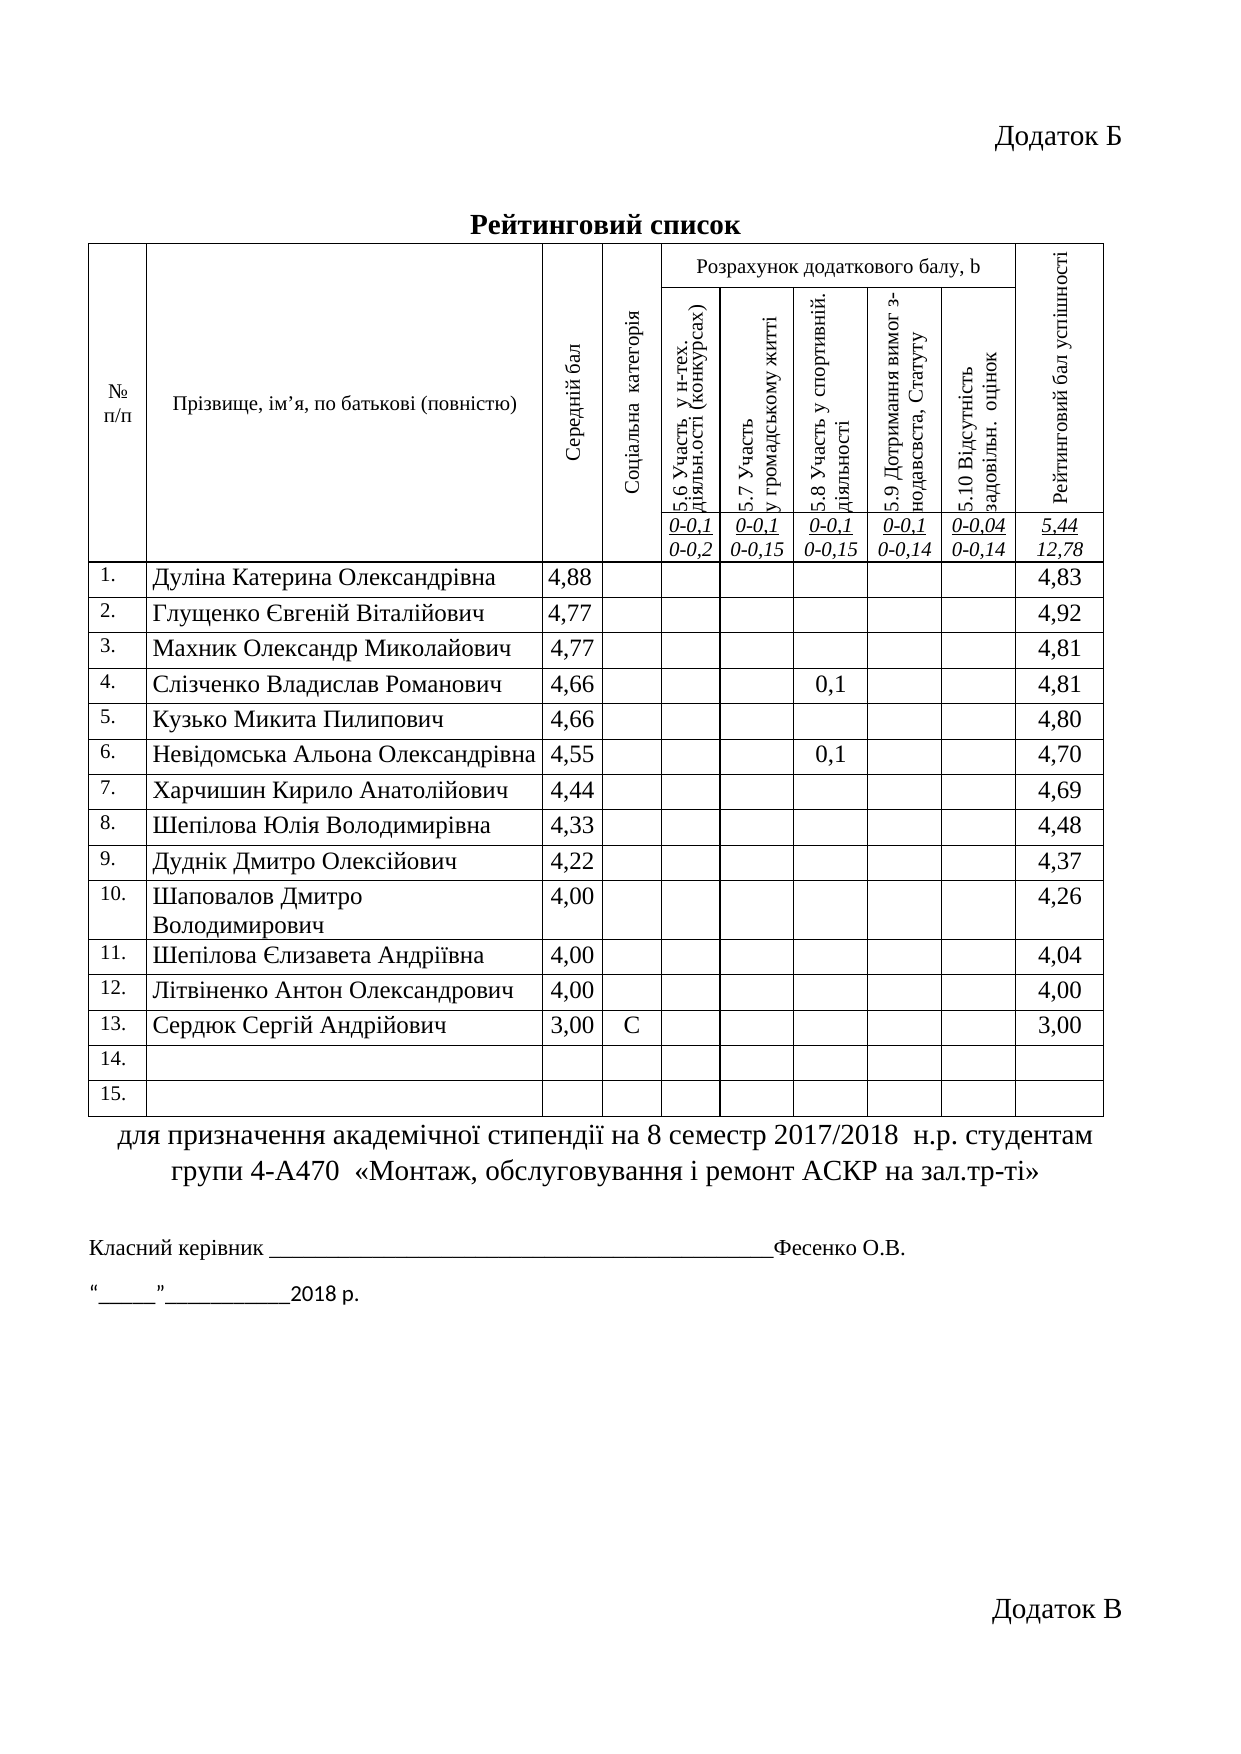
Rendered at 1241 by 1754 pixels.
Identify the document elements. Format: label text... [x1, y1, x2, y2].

table_cell [942, 633, 1015, 668]
table_cell [868, 975, 941, 1009]
table_cell 4,80 [1016, 704, 1103, 738]
table_cell [942, 881, 1015, 939]
table_cell [794, 940, 867, 974]
table_cell [1016, 1081, 1103, 1116]
table_cell [721, 846, 793, 880]
table_cell Кузько Микита Пилипович [147, 704, 542, 738]
table_cell 4,66 [543, 704, 602, 738]
table_cell [662, 940, 719, 974]
table_cell 4,00 [543, 940, 602, 974]
table_cell 4,44 [543, 775, 602, 809]
table_cell 4,69 [1016, 775, 1103, 809]
table_cell [868, 740, 941, 774]
table_cell 4,83 [1016, 563, 1103, 597]
table_cell 4,22 [543, 846, 602, 880]
table_cell [721, 1081, 793, 1116]
table_cell Шаповалов Дмитро Володимирович [147, 881, 542, 939]
table_cell [721, 1011, 793, 1045]
table_cell 4,81 [1016, 669, 1103, 703]
table_cell 4,00 [543, 975, 602, 1009]
table_cell Шепілова Єлизавета Андріївна [147, 940, 542, 974]
table_cell [89, 1046, 146, 1080]
table_cell [89, 810, 146, 845]
table_cell 5.7 Участь у громадському житті [721, 288, 793, 512]
table_cell 0,1 [794, 740, 867, 774]
table_cell [89, 775, 146, 809]
table_cell [603, 740, 661, 774]
table_cell 0-0,04 0-0,14 [942, 513, 1015, 561]
table_cell [868, 1046, 941, 1080]
table_cell [603, 1046, 661, 1080]
table_cell [89, 881, 146, 939]
table_cell 4,00 [1016, 975, 1103, 1009]
table_cell [662, 1011, 719, 1045]
table_cell [868, 563, 941, 597]
table_cell [721, 881, 793, 939]
table_cell [942, 740, 1015, 774]
table_cell [868, 598, 941, 632]
table_cell 5.6 Участь у н-тех. діяльн.ості (конкурсах) [662, 288, 719, 512]
table_cell [721, 669, 793, 703]
table_cell [662, 1081, 719, 1116]
table_cell [942, 1081, 1015, 1116]
table_cell [794, 846, 867, 880]
table_cell [662, 633, 719, 668]
table_cell [868, 1011, 941, 1045]
table_cell [543, 1081, 602, 1116]
table_cell [868, 881, 941, 939]
table_cell [794, 704, 867, 738]
table_cell [868, 775, 941, 809]
table_cell 4,04 [1016, 940, 1103, 974]
text “_____”___________2018 р. [89, 1279, 1122, 1307]
table_cell 5.10 Відсутність задовільн. оцінок [942, 288, 1015, 512]
table_cell [868, 1081, 941, 1116]
table_cell [942, 669, 1015, 703]
table_cell [868, 810, 941, 845]
table_cell [721, 633, 793, 668]
table_cell 4,26 [1016, 881, 1103, 939]
table_cell [662, 598, 719, 632]
table_cell [868, 633, 941, 668]
table_cell 0-0,1 0-0,15 [721, 513, 793, 561]
table_cell Шепілова Юлія Володимирівна [147, 810, 542, 845]
table_cell [543, 1046, 602, 1080]
table_cell [721, 740, 793, 774]
table_cell [868, 846, 941, 880]
table_cell [662, 563, 719, 597]
table_cell 4,81 [1016, 633, 1103, 668]
table_cell 4,55 [543, 740, 602, 774]
table_cell 4,37 [1016, 846, 1103, 880]
table_cell [662, 810, 719, 845]
table_cell [942, 940, 1015, 974]
table_cell [721, 810, 793, 845]
text для призначення академічної стипендії на 8 семестр 2017/2018 н.р. студентам групи 4-А470 «Монтаж, обслуговування і ремонт АСКР на зал.тр-ті» [89, 1117, 1122, 1186]
table_cell [794, 563, 867, 597]
table_cell Харчишин Кирило Анатолійович [147, 775, 542, 809]
table_cell [89, 704, 146, 738]
table_cell [89, 633, 146, 668]
table_cell 5.9 Дотримання вимог з-нодавсвста, Статуту [868, 288, 941, 512]
table_cell 4,77 [543, 633, 602, 668]
table_cell [721, 1046, 793, 1080]
table_cell [89, 740, 146, 774]
table_cell 4,88 [543, 563, 602, 597]
text Додаток Б [89, 118, 1122, 152]
table_cell [942, 1011, 1015, 1045]
table_cell [89, 598, 146, 632]
table_header Рейтинговий бал успішності [1016, 244, 1103, 512]
table_cell [721, 704, 793, 738]
table_cell [603, 598, 661, 632]
table_header Прізвище, ім’я, по батькові (повністю) [147, 244, 542, 561]
table_cell [942, 563, 1015, 597]
table_header Соціальна категорія [603, 244, 661, 561]
table_cell [603, 633, 661, 668]
table_cell [721, 940, 793, 974]
table_cell Дуднік Дмитро Олексійович [147, 846, 542, 880]
table_cell [942, 704, 1015, 738]
table_cell [89, 940, 146, 974]
table_cell 0-0,1 0-0,2 [662, 513, 719, 561]
table_cell [721, 975, 793, 1009]
table_cell [942, 598, 1015, 632]
table_cell [942, 775, 1015, 809]
table_cell 0,1 [794, 669, 867, 703]
table_cell [794, 633, 867, 668]
table_cell [603, 810, 661, 845]
table_cell 4,48 [1016, 810, 1103, 845]
table_cell [868, 940, 941, 974]
table_cell 3,00 [543, 1011, 602, 1045]
table_cell [662, 775, 719, 809]
table_cell [89, 846, 146, 880]
table_cell 5,44 12,78 [1016, 513, 1103, 561]
table_cell [662, 740, 719, 774]
table_cell Дуліна Катерина Олександрівна [147, 563, 542, 597]
table_cell 5.8 Участь у спортивній. діяльності [794, 288, 867, 512]
table_cell [721, 598, 793, 632]
table_cell [603, 975, 661, 1009]
table_cell [89, 975, 146, 1009]
table_cell 3,00 [1016, 1011, 1103, 1045]
text Рейтинговий список [89, 207, 1122, 241]
table_cell [868, 704, 941, 738]
table_cell [794, 1011, 867, 1045]
table_cell [147, 1081, 542, 1116]
table_cell [942, 846, 1015, 880]
table_header № п/п [89, 244, 146, 561]
table_cell [662, 1046, 719, 1080]
table_cell [89, 1011, 146, 1045]
table_cell [89, 1081, 146, 1116]
table_cell Літвіненко Антон Олександрович [147, 975, 542, 1009]
table_cell [794, 975, 867, 1009]
table_cell [942, 1046, 1015, 1080]
table_cell Невідомська Альона Олександрівна [147, 740, 542, 774]
table_cell [89, 669, 146, 703]
table_cell [794, 1046, 867, 1080]
table_cell [603, 846, 661, 880]
table_cell [942, 975, 1015, 1009]
table_cell [794, 810, 867, 845]
table_cell С [603, 1011, 661, 1045]
table_header Середній бал [543, 244, 602, 561]
text Класний керівник ____________________________________________Фесенко О.В. [89, 1234, 1122, 1261]
table_cell [603, 1081, 661, 1116]
table_cell Глущенко Євгеній Віталійович [147, 598, 542, 632]
table_cell [942, 810, 1015, 845]
table_cell [794, 598, 867, 632]
table_cell [603, 704, 661, 738]
table_header Розрахунок додаткового балу, b [662, 244, 1015, 287]
table_cell [662, 669, 719, 703]
table_cell [794, 775, 867, 809]
table_cell 4,00 [543, 881, 602, 939]
table_cell Махник Олександр Миколайович [147, 633, 542, 668]
table_cell 4,33 [543, 810, 602, 845]
table_cell [147, 1046, 542, 1080]
table_cell [603, 775, 661, 809]
table_cell [662, 846, 719, 880]
table_cell [603, 669, 661, 703]
table_cell [721, 775, 793, 809]
table_cell 4,92 [1016, 598, 1103, 632]
table_cell [721, 563, 793, 597]
table_cell [868, 669, 941, 703]
table_cell Сердюк Сергій Андрійович [147, 1011, 542, 1045]
table_cell 4,70 [1016, 740, 1103, 774]
table_cell [662, 975, 719, 1009]
table_cell [794, 881, 867, 939]
table_cell [662, 881, 719, 939]
table_cell [603, 563, 661, 597]
table_cell [794, 1081, 867, 1116]
table_cell Слізченко Владислав Романович [147, 669, 542, 703]
text Додаток В [89, 1591, 1122, 1625]
table_cell 4,77 [543, 598, 602, 632]
table_cell 4,66 [543, 669, 602, 703]
table_cell 0-0,1 0-0,15 [794, 513, 867, 561]
table_cell [662, 704, 719, 738]
table_cell [603, 940, 661, 974]
table_cell [603, 881, 661, 939]
table_cell 0-0,1 0-0,14 [868, 513, 941, 561]
table_cell [1016, 1046, 1103, 1080]
table_cell [89, 563, 146, 597]
